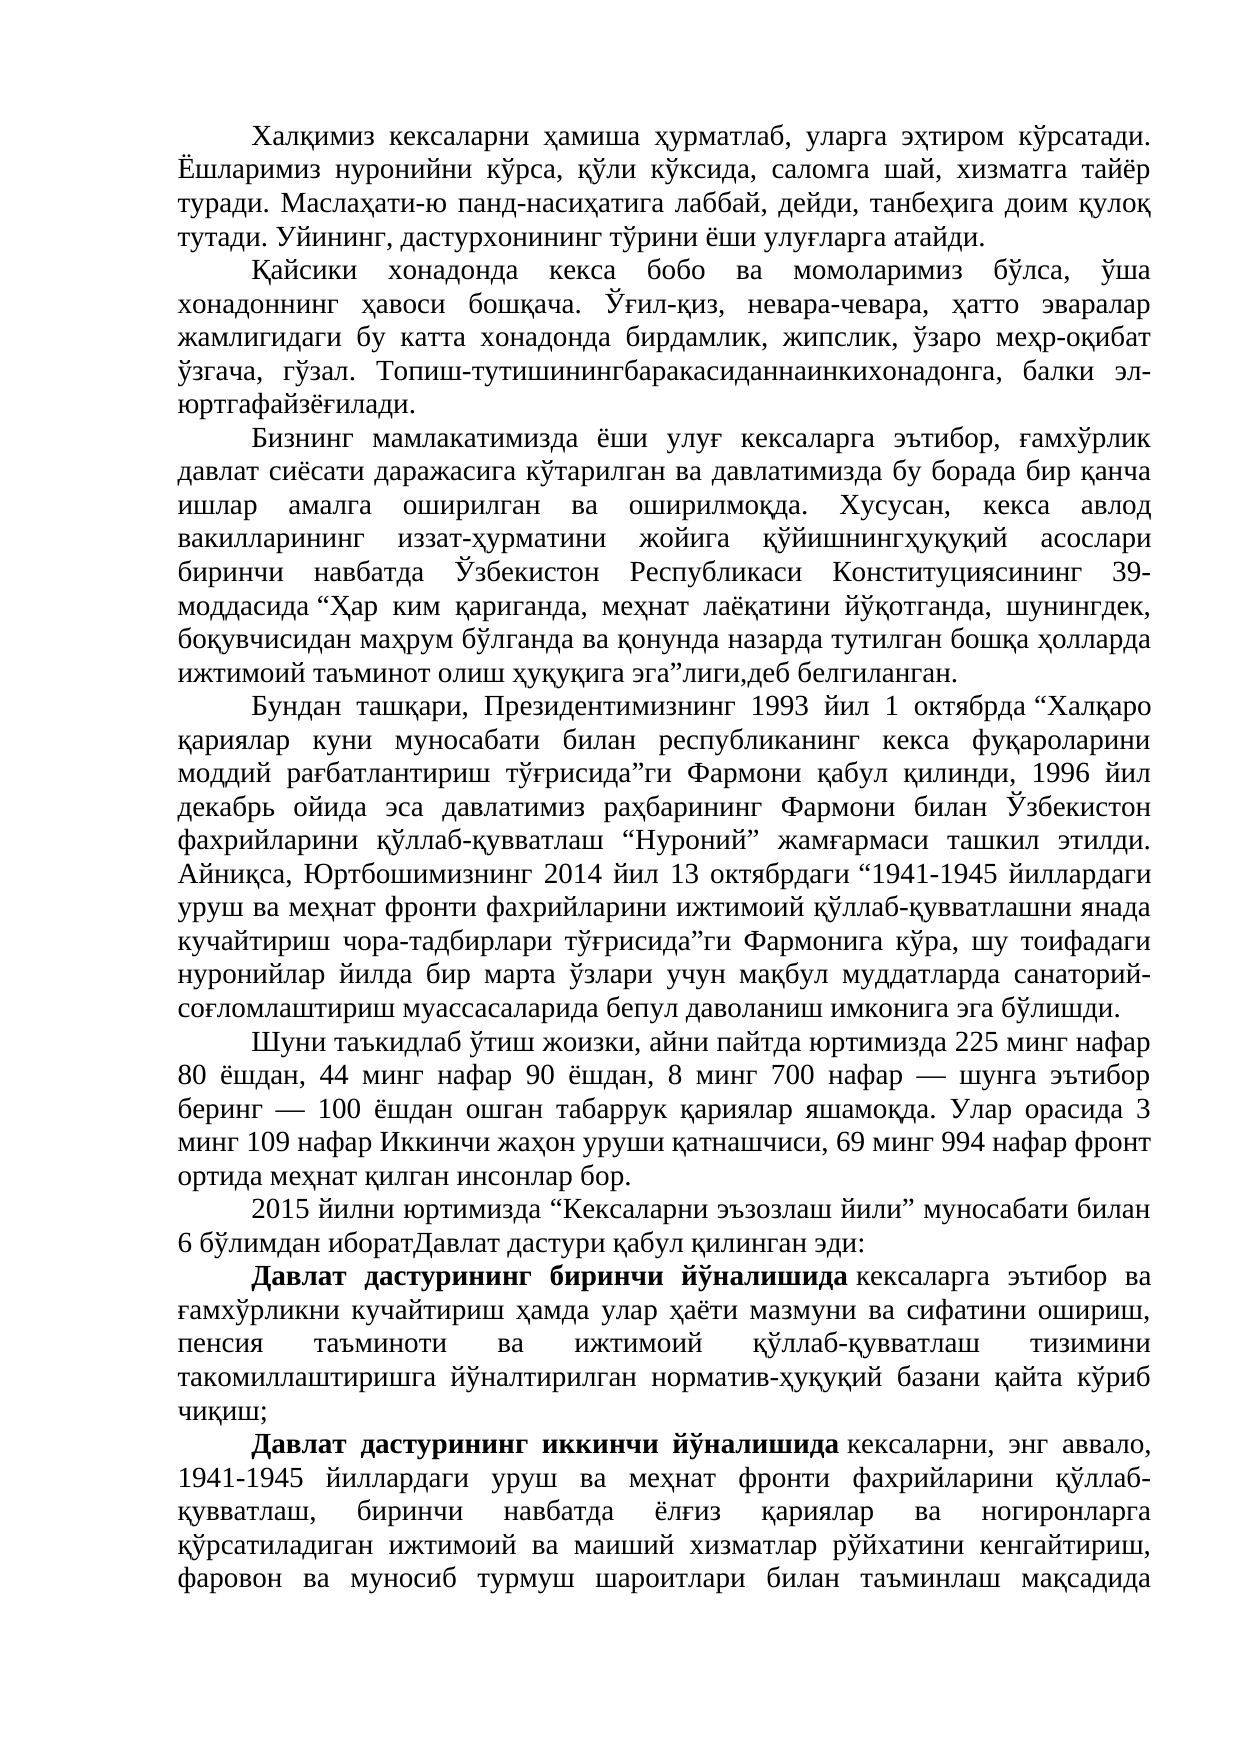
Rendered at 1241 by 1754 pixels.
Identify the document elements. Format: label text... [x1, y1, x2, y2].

text Давлат дастурининг биринчи йўналишида кексаларга эътибор ва ғамхўрликни кучайтириш ҳамда улар ҳаёти мазмуни ва сифатини ошириш, пенсия таъминоти ва ижтимоий қўллаб-қувватлаш тизимини такомиллаштиришга йўналтирилган норматив-ҳуқуқий базани қайта кўриб чиқиш; [177, 1258, 1152, 1426]
text Бизнинг мамлакатимизда ёши улуғ кексаларга эътибор, ғамхўрлик давлат сиёсати даражасига кўтарилган ва давлатимизда бу борада бир қанча ишлар амалга оширилган ва оширилмоқда. Хусусан, кекса авлод вакилларининг иззат-ҳурматини жойига қўйишнингҳуқуқий асослари биринчи навбатда Ўзбекистон Республикаси Конституциясининг 39-моддасида “Ҳар ким қариганда, меҳнат лаёқатини йўқотганда, шунингдек, боқувчисидан маҳрум бўлганда ва қонунда назарда тутилган бошқа ҳолларда ижтимоий таъминот олиш ҳуқуқига эга”лиги,деб белгиланган. [177, 420, 1152, 688]
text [177, 1426, 1152, 1594]
text Бундан ташқари, Президентимизнинг 1993 йил 1 октябрда “Халқаро қариялар куни муносабати билан республиканинг кекса фуқароларини моддий рағбатлантириш тўғрисида”ги Фармони қабул қилинди, 1996 йил декабрь ойида эса давлатимиз раҳбарининг Фармони билан Ўзбекистон фахрийларини қўллаб-қувватлаш “Нуроний” жамғармаси ташкил этилди. Айниқса, Юртбошимизнинг 2014 йил 13 октябрдаги “1941-1945 йиллардаги уруш ва меҳнат фронти фахрийларини ижтимоий қўллаб-қувватлашни янада кучайтириш чора-тадбирлари тўғрисида”ги Фармонига кўра, шу тоифадаги нуронийлар йилда бир марта ўзлари учун мақбул муддатларда санаторий-соғломлаштириш муассасаларида бепул даволаниш имконига эга бўлишди. [177, 688, 1152, 1024]
text Шуни таъкидлаб ўтиш жоизки, айни пайтда юртимизда 225 минг нафар 80 ёшдан, 44 минг нафар 90 ёшдан, 8 минг 700 нафар — шунга эътибор беринг — 100 ёшдан ошган табаррук қариялар яшамоқда. Улар орасида 3 минг 109 нафар Иккинчи жаҳон уруши қатнашчиси, 69 минг 994 нафар фронт ортида меҳнат қилган инсонлар бор. [177, 1024, 1152, 1191]
text Қайсики хонадонда кекса бобо ва момоларимиз бўлса, ўша хонадоннинг ҳавоси бошқача. Ўғил-қиз, невара-чевара, ҳатто эваралар жамлигидаги бу катта хонадонда бирдамлик, жипслик, ўзаро меҳр-оқибат ўзгача, гўзал. Топиш-тутишинингбаракасиданнаинкихонадонга, балки эл-юртгафайзёғилади. [177, 252, 1152, 420]
text 2015 йилни юртимизда “Кексаларни эъзозлаш йили” муносабати билан 6 бўлимдан иборатДавлат дастури қабул қилинган эди: [177, 1191, 1152, 1258]
text Халқимиз кексаларни ҳамиша ҳурматлаб, уларга эҳтиром кўрсатади. Ёшларимиз нуронийни кўрса, қўли кўксида, саломга шай, хизматга тайёр туради. Маслаҳати-ю панд-насиҳатига лаббай, дейди, танбеҳига доим қулоқ тутади. Уйининг, дастурхонининг тўрини ёши улуғларга атайди. [177, 118, 1152, 252]
